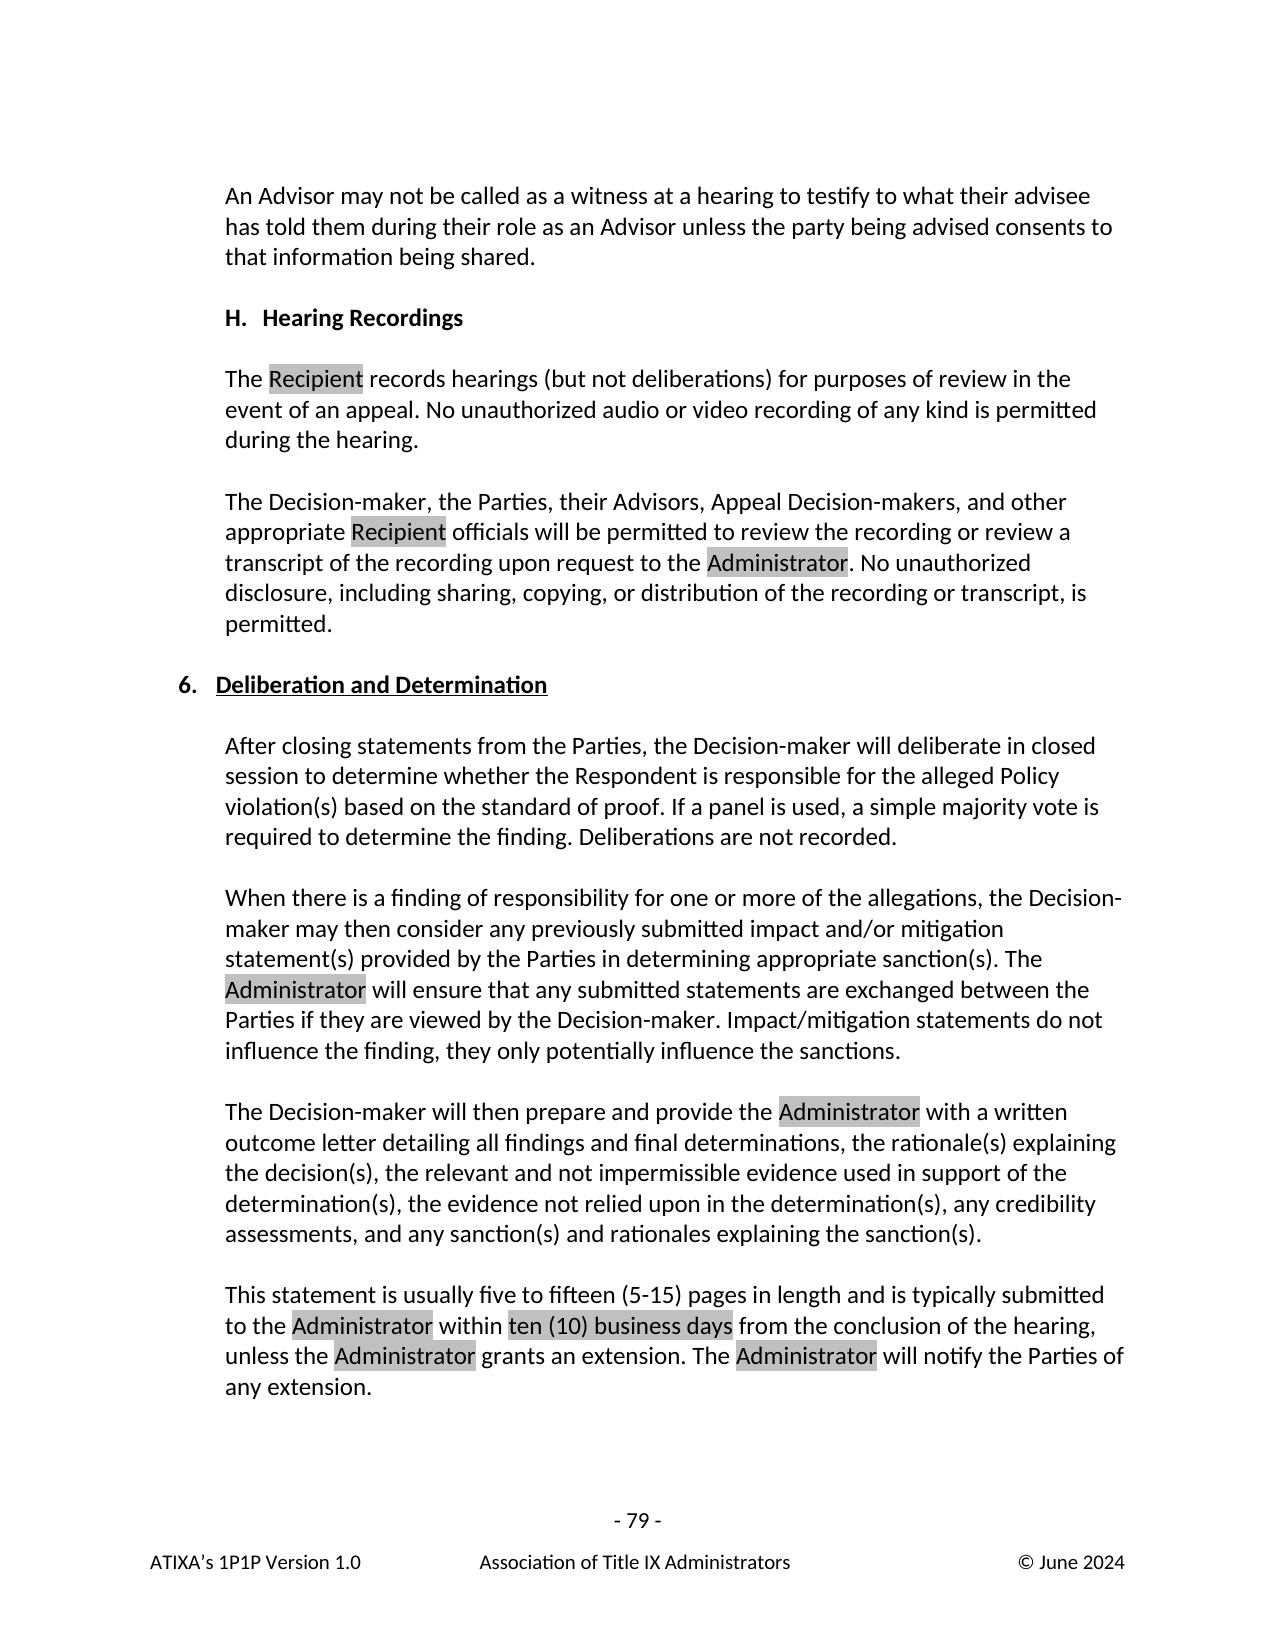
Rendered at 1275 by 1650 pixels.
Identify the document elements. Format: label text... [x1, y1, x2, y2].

text The Decision-maker will then prepare and provide the Administrator with a written outcome letter detailing all findings and final determinations, the rationale(s) explaining the decision(s), the relevant and not impermissible evidence used in support of the determination(s), the evidence not relied upon in the determination(s), any credibility assessments, and any sanction(s) and rationales explaining the sanction(s). [225, 1096, 1125, 1249]
subtitle Hearing Recordings [225, 303, 1125, 333]
text When there is a finding of responsibility for one or more of the allegations, the Decision-maker may then consider any previously submitted impact and/or mitigation statement(s) provided by the Parties in determining appropriate sanction(s). The Administrator will ensure that any submitted statements are exchanged between the Parties if they are viewed by the Decision-maker. Impact/mitigation statements do not influence the finding, they only potentially influence the sanctions. [225, 882, 1125, 1066]
text The Recipient records hearings (but not deliberations) for purposes of review in the event of an appeal. No unauthorized audio or video recording of any kind is permitted during the hearing. [225, 364, 1125, 455]
text An Advisor may not be called as a witness at a hearing to testify to what their advisee has told them during their role as an Advisor unless the party being advised consents to that information being shared. [225, 181, 1125, 272]
text This statement is usually five to fifteen (5-15) pages in length and is typically submitted to the Administrator within ten (10) business days from the conclusion of the hearing, unless the Administrator grants an extension. The Administrator will notify the Parties of any extension. [225, 1279, 1125, 1401]
subtitle Deliberation and Determination [178, 669, 1125, 699]
text After closing statements from the Parties, the Decision-maker will deliberate in closed session to determine whether the Respondent is responsible for the alleged Policy violation(s) based on the standard of proof. If a panel is used, a simple majority vote is required to determine the finding. Deliberations are not recorded. [225, 730, 1125, 852]
text The Decision-maker, the Parties, their Advisors, Appeal Decision-makers, and other appropriate Recipient officials will be permitted to review the recording or review a transcript of the recording upon request to the Administrator. No unauthorized disclosure, including sharing, copying, or distribution of the recording or transcript, is permitted. [225, 486, 1125, 638]
